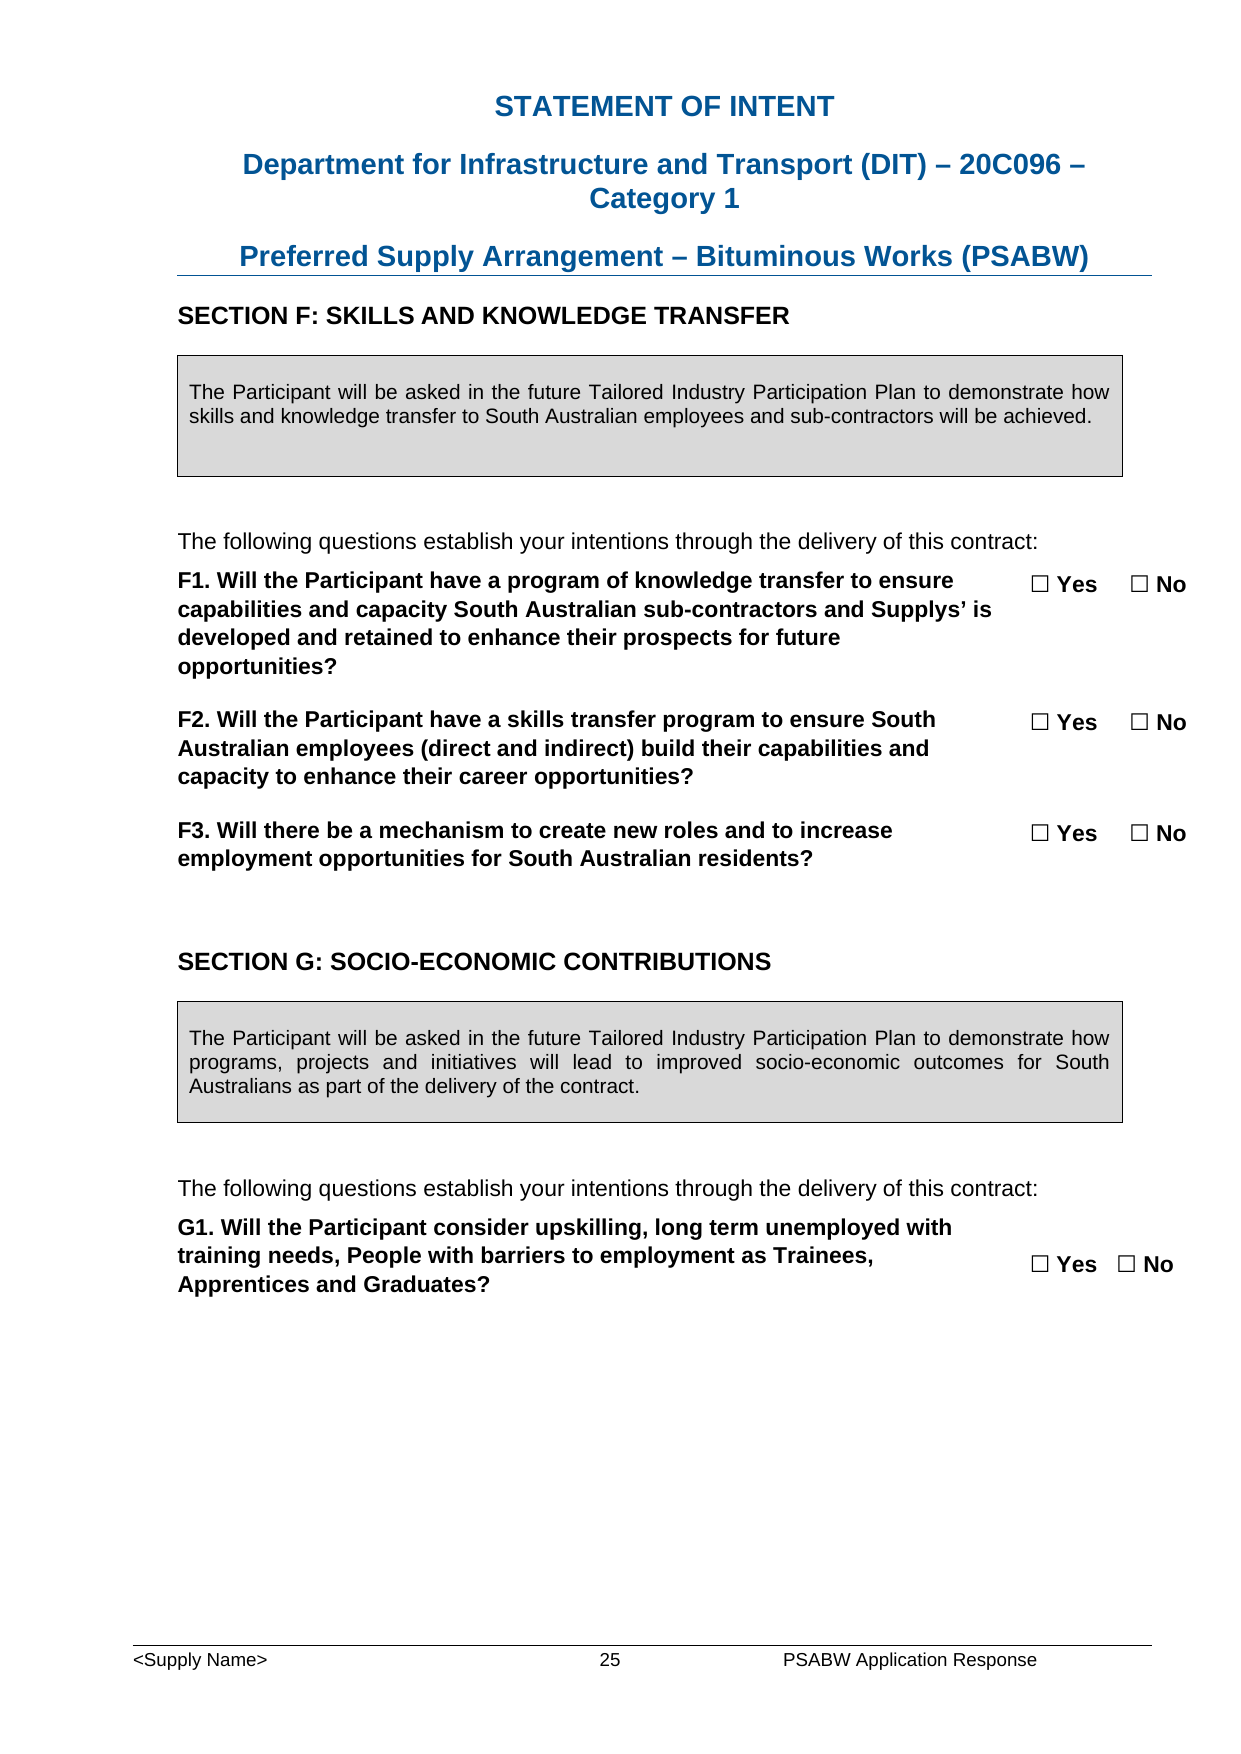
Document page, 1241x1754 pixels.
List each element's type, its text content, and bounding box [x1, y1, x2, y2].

table_header Yes No [1018, 1214, 1210, 1299]
table_cell F3. Will there be a mechanism to create new roles and to increase employment opportunities for South Australian residents? [177, 817, 1018, 898]
table_cell Yes No [1018, 706, 1210, 817]
table_cell Yes No [1018, 817, 1210, 898]
text The following questions establish your intentions through the delivery of this contract: [177, 1174, 1152, 1201]
text SECTION F: SKILLS AND KNOWLEDGE TRANSFER [177, 301, 1152, 330]
table_header G1. Will the Participant consider upskilling, long term unemployed with training needs, People with barriers to employment as Trainees, Apprentices and Graduates? [177, 1214, 1018, 1299]
table_header Yes No [1018, 568, 1210, 706]
table_cell F2. Will the Participant have a skills transfer program to ensure South Australian employees (direct and indirect) build their capabilities and capacity to enhance their career opportunities? [177, 706, 1018, 817]
table_header The Participant will be asked in the future Tailored Industry Participation Plan to demonstrate how skills and knowledge transfer to South Australian employees and sub-contractors will be achieved. [178, 356, 1122, 476]
table_header The Participant will be asked in the future Tailored Industry Participation Plan to demonstrate how programs, projects and initiatives will lead to improved socio-economic outcomes for South Australians as part of the delivery of the contract. [178, 1002, 1122, 1122]
table_header F1. Will the Participant have a program of knowledge transfer to ensure capabilities and capacity South Australian sub-contractors and Supplys’ is developed and retained to enhance their prospects for future opportunities? [177, 568, 1018, 706]
text SECTION G: SOCIO-ECONOMIC CONTRIBUTIONS [177, 947, 1152, 976]
text The following questions establish your intentions through the delivery of this contract: [177, 528, 1152, 555]
